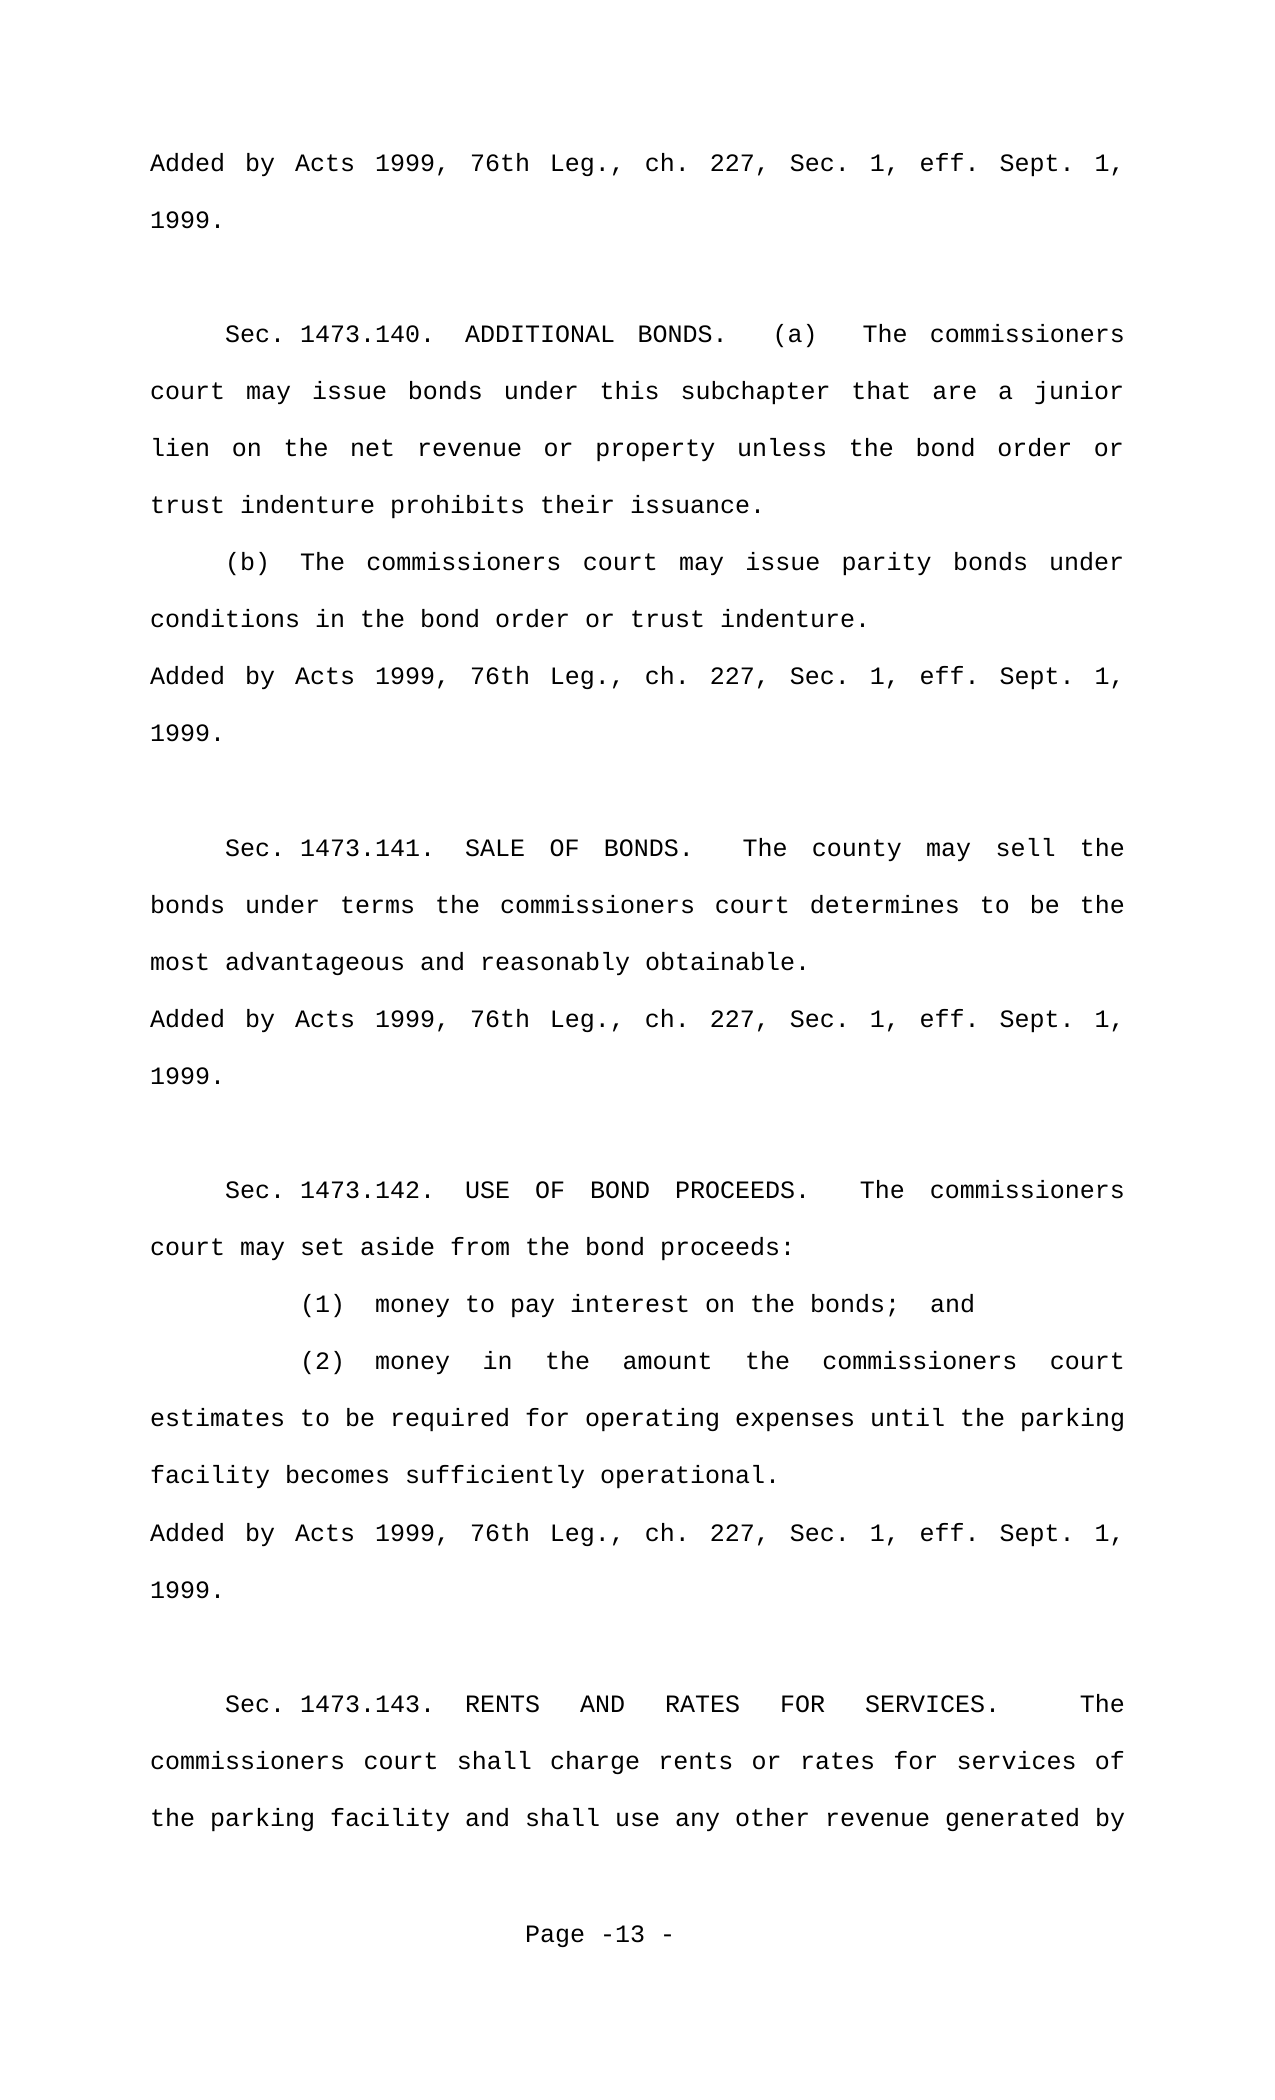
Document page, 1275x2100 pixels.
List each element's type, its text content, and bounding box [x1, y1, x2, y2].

text Added by Acts 1999, 76th Leg., ch. 227, Sec. 1, eff. Sept. 1, 1999. [150, 1006, 1125, 1092]
text Added by Acts 1999, 76th Leg., ch. 227, Sec. 1, eff. Sept. 1, 1999. [150, 664, 1125, 749]
text (1) money to pay interest on the bonds; and [150, 1292, 1125, 1320]
text Sec. 1473.140. ADDITIONAL BONDS. (a) The commissioners court may issue bonds under this subchapter that are a junior lien on the net revenue or property unless the bond order or trust indenture prohibits their issuance. [150, 321, 1125, 521]
text (b) The commissioners court may issue parity bonds under conditions in the bond order or trust indenture. [150, 549, 1125, 635]
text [150, 1691, 1125, 1834]
text Sec. 1473.142. USE OF BOND PROCEEDS. The commissioners court may set aside from the bond proceeds: [150, 1177, 1125, 1263]
text Added by Acts 1999, 76th Leg., ch. 227, Sec. 1, eff. Sept. 1, 1999. [150, 150, 1125, 236]
text Added by Acts 1999, 76th Leg., ch. 227, Sec. 1, eff. Sept. 1, 1999. [150, 1520, 1125, 1606]
text (2) money in the amount the commissioners court estimates to be required for operating expenses until the parking facility becomes sufficiently operational. [150, 1349, 1125, 1491]
text Sec. 1473.141. SALE OF BONDS. The county may sell the bonds under terms the commissioners court determines to be the most advantageous and reasonably obtainable. [150, 835, 1125, 978]
